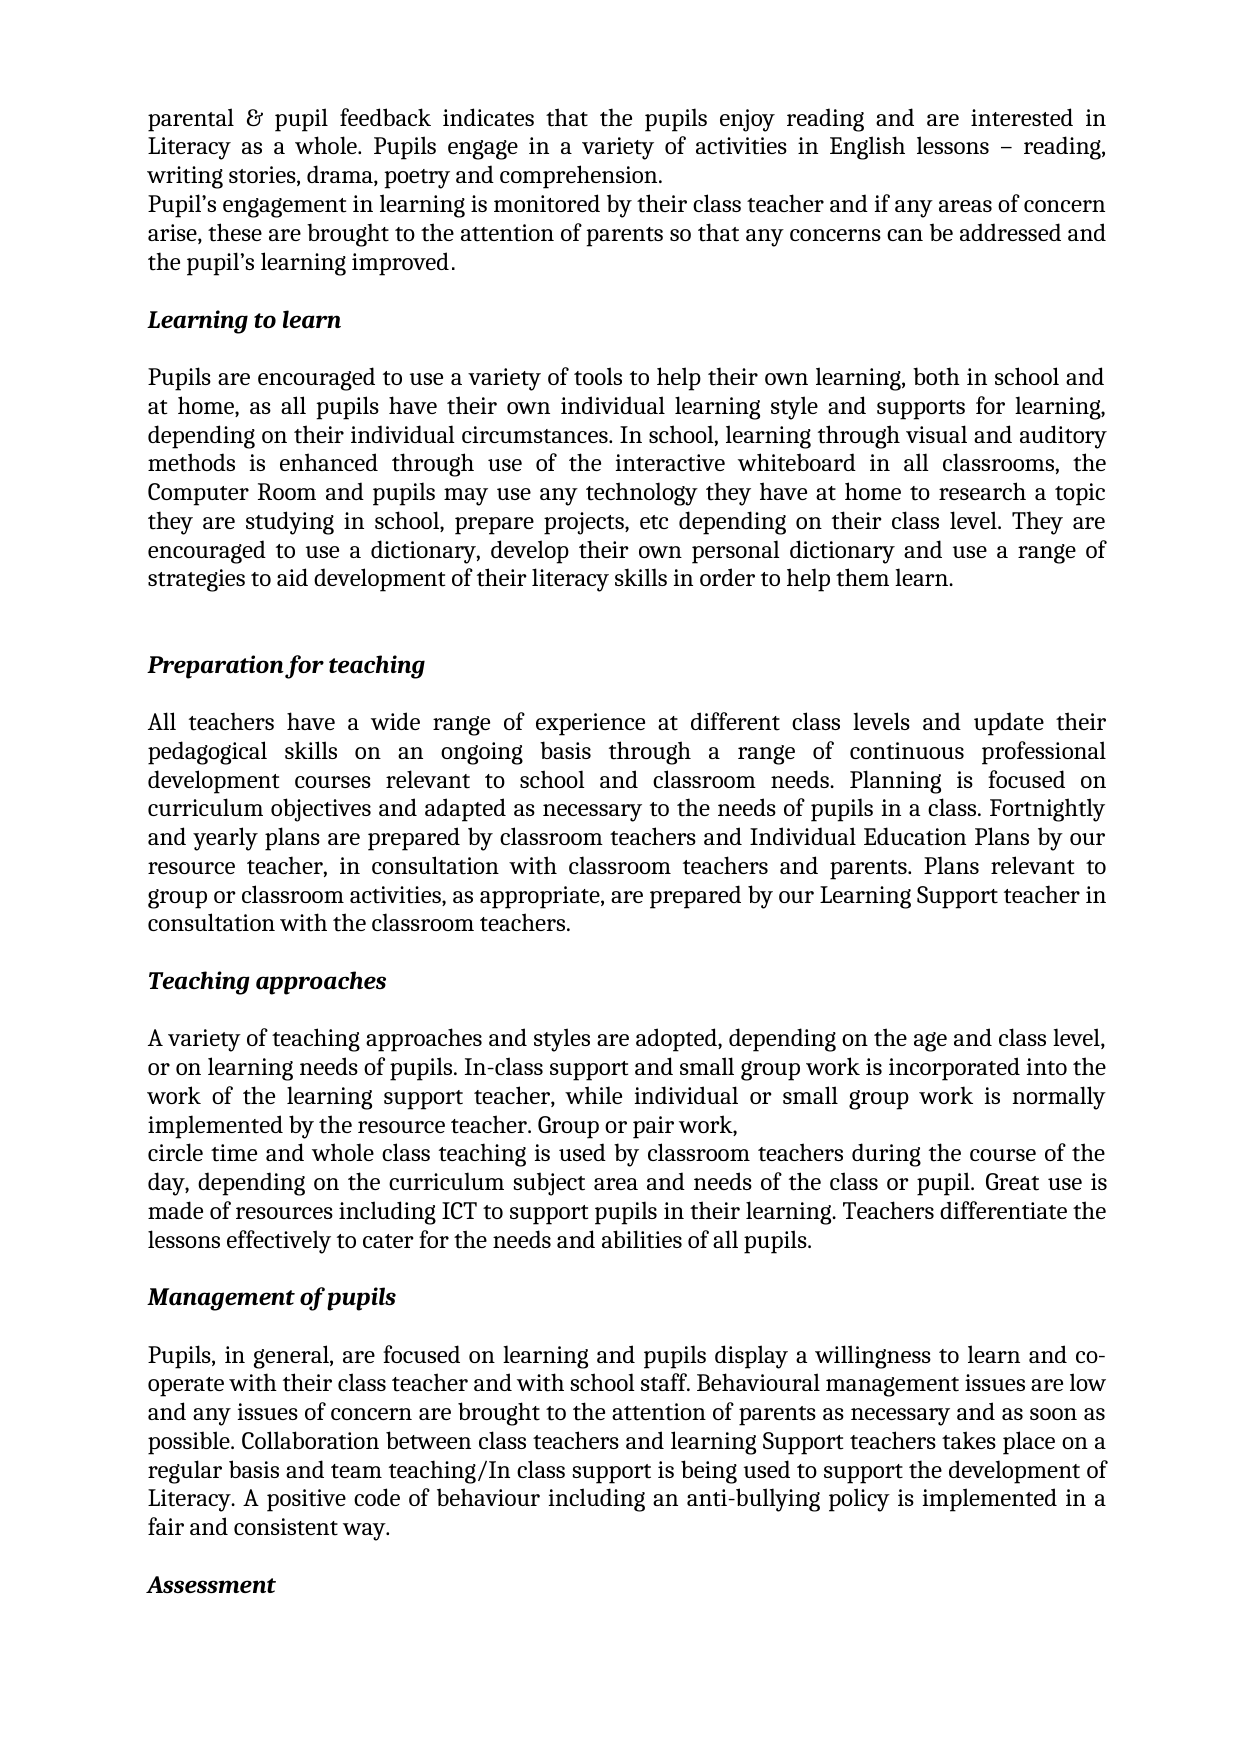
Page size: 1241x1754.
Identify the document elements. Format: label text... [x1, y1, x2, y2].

text Pupil’s engagement in learning is monitored by their class teacher and if any areas of concern arise, these are brought to the attention of parents so that any concerns can be addressed and the pupil’s learning improved. [148, 190, 1107, 277]
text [148, 103, 1107, 190]
text All teachers have a wide range of experience at different class levels and update their pedagogical skills on an ongoing basis through a range of continuous professional development courses relevant to school and classroom needs. Planning is focused on curriculum objectives and adapted as necessary to the needs of pupils in a class. Fortnightly and yearly plans are prepared by classroom teachers and Individual Education Plans by our resource teacher, in consultation with classroom teachers and parents. Plans relevant to group or classroom activities, as appropriate, are prepared by our Learning Support teacher in consultation with the classroom teachers. [148, 708, 1107, 938]
text circle time and whole class teaching is used by classroom teachers during the course of the day, depending on the curriculum subject area and needs of the class or pupil. Great use is made of resources including ICT to support pupils in their learning. Teachers differentiate the lessons effectively to cater for the needs and abilities of all pupils. [148, 1139, 1107, 1254]
text Pupils, in general, are focused on learning and pupils display a willingness to learn and co-operate with their class teacher and with school staff. Behavioural management issues are low and any issues of concern are brought to the attention of parents as necessary and as soon as possible. Collaboration between class teachers and learning Support teachers takes place on a regular basis and team teaching/In class support is being used to support the development of Literacy. A positive code of behaviour including an anti-bullying policy is implemented in a fair and consistent way. [148, 1341, 1107, 1542]
text Preparation for teaching [148, 651, 1107, 679]
text Management of pupils [148, 1283, 1107, 1312]
text Teaching approaches [148, 967, 1107, 996]
text Assessment [148, 1571, 1107, 1599]
text Pupils are encouraged to use a variety of tools to help their own learning, both in school and at home, as all pupils have their own individual learning style and supports for learning, depending on their individual circumstances. In school, learning through visual and auditory methods is enhanced through use of the interactive whiteboard in all classrooms, the Computer Room and pupils may use any technology they have at home to research a topic they are studying in school, prepare projects, etc depending on their class level. They are encouraged to use a dictionary, develop their own personal dictionary and use a range of strategies to aid development of their literacy skills in order to help them learn. [148, 363, 1107, 593]
text Learning to learn [148, 306, 1107, 334]
text A variety of teaching approaches and styles are adopted, depending on the age and class level, or on learning needs of pupils. In-class support and small group work is incorporated into the work of the learning support teacher, while individual or small group work is normally implemented by the resource teacher. Group or pair work, [148, 1024, 1107, 1139]
